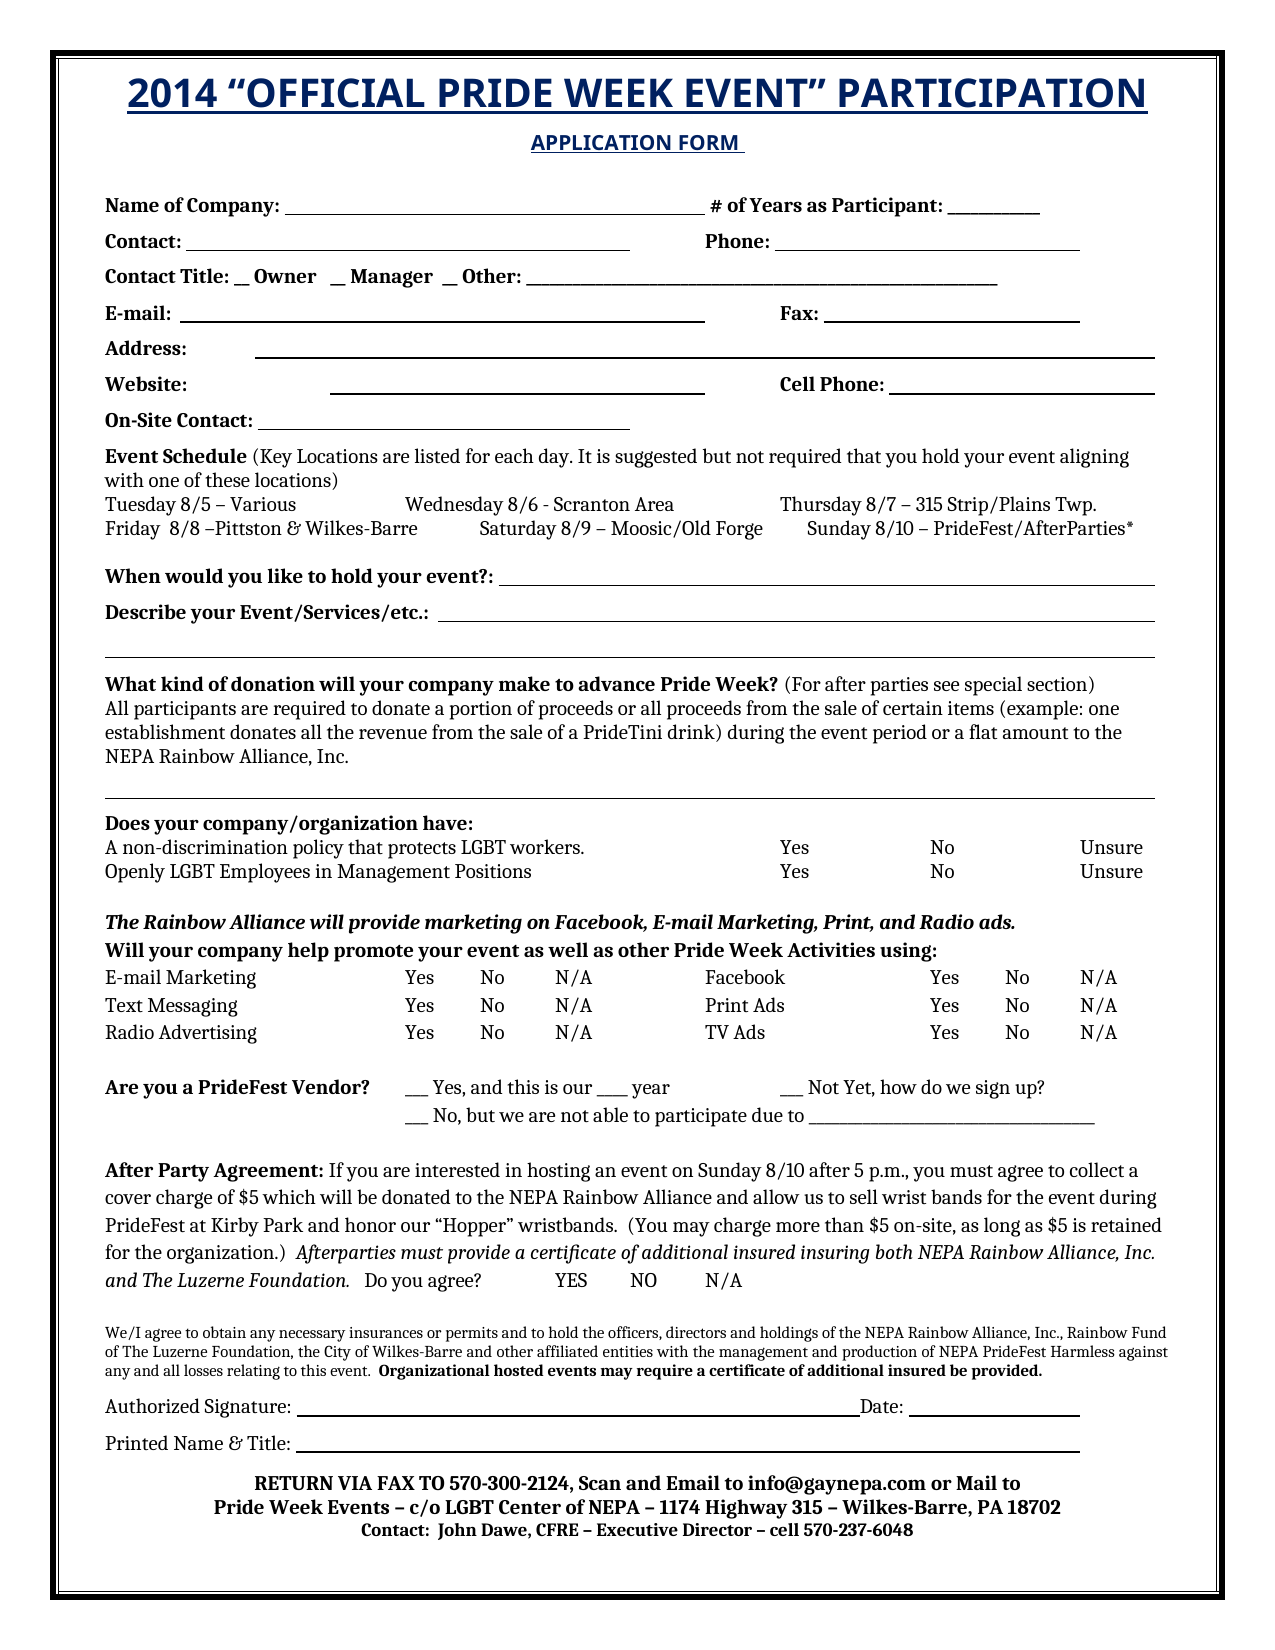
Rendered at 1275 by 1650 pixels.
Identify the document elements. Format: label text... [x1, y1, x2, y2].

text Contact: Phone: [105, 229, 1170, 253]
text 2014 “OFFICIAL PRIDE WEEK EVENT” PARTICIPATION [105, 66, 1170, 119]
text After Party Agreement: If you are interested in hosting an event on Sunday 8/10 after 5 p.m., you must agree to collect a cover charge of $5 which will be donated to the NEPA Rainbow Alliance and allow us to sell wrist bands for the event during PrideFest at Kirby Park and honor our “Hopper” wristbands. (You may charge more than $5 on-site, as long as $5 is retained for the organization.) Afterparties must provide a certificate of additional insured insuring both NEPA Rainbow Alliance, Inc. and The Luzerne Foundation. Do you agree? YES NO N/A [105, 1158, 1170, 1292]
text ___ No, but we are not able to participate due to _____________________________________ [105, 1103, 1170, 1127]
text Tuesday 8/5 – Various Wednesday 8/6 - Scranton Area Thursday 8/7 – 315 Strip/Plains Twp. [105, 493, 1170, 517]
text Printed Name & Title: [105, 1431, 1170, 1455]
text Contact Title: __ Owner __ Manager __ Other: _____________________________________________________________ [105, 265, 1170, 289]
text What kind of donation will your company make to advance Pride Week? (For after parties see special section) All participants are required to donate a portion of proceeds or all proceeds from the sale of certain items (example: one establishment donates all the revenue from the sale of a PrideTini drink) during the event period or a flat amount to the NEPA Rainbow Alliance, Inc. [105, 672, 1170, 768]
text On-Site Contact: [105, 409, 1170, 433]
text We/I agree to obtain any necessary insurances or permits and to hold the officers, directors and holdings of the NEPA Rainbow Alliance, Inc., Rainbow Fund of The Luzerne Foundation, the City of Wilkes-Barre and other affiliated entities with the management and production of NEPA PrideFest Harmless against any and all losses relating to this event. Organizational hosted events may require a certificate of additional insured be provided. [105, 1323, 1170, 1381]
text Website: Cell Phone: [105, 373, 1170, 397]
text RETURN VIA FAX TO 570-300-2124, Scan and Email to info@gaynepa.com or Mail to Pride Week Events – c/o LGBT Center of NEPA – 1174 Highway 315 – Wilkes-Barre, PA 18702 [105, 1472, 1170, 1520]
text Name of Company: # of Years as Participant: ____________ [105, 193, 1170, 217]
text Authorized Signature: Date: [105, 1395, 1170, 1419]
text Does your company/organization have: [105, 802, 1170, 835]
text Address: [105, 337, 1170, 361]
text Text Messaging Yes No N/A Print Ads Yes No N/A [105, 993, 1170, 1017]
text APPLICATION FORM [105, 128, 1170, 189]
text Openly LGBT Employees in Management Positions Yes No Unsure [105, 859, 1170, 883]
text E-mail: Fax: [105, 301, 1170, 325]
text Are you a PrideFest Vendor? ___ Yes, and this is our ____ year ___ Not Yet, how do we sign up? [105, 1076, 1170, 1100]
text Event Schedule (Key Locations are listed for each day. It is suggested but not required that you hold your event aligning with one of these locations) [105, 445, 1170, 493]
text The Rainbow Alliance will provide marketing on Facebook, E-mail Marketing, Print, and Radio ads. Will your company help promote your event as well as other Pride Week Activities using: [105, 883, 1170, 962]
text Radio Advertising Yes No N/A TV Ads Yes No N/A [105, 1021, 1170, 1045]
text Contact: John Dawe, CFRE – Executive Director – cell 570-237-6048 [105, 1520, 1170, 1541]
text A non-discrimination policy that protects LGBT workers. Yes No Unsure [105, 835, 1170, 859]
text When would you like to hold your event?: Describe your Event/Services/etc.: [105, 565, 1170, 661]
text E-mail Marketing Yes No N/A Facebook Yes No N/A [105, 966, 1170, 990]
text Friday 8/8 –Pittston & Wilkes-Barre Saturday 8/9 – Moosic/Old Forge Sunday 8/10 – PrideFest/AfterParties* [105, 517, 1170, 541]
